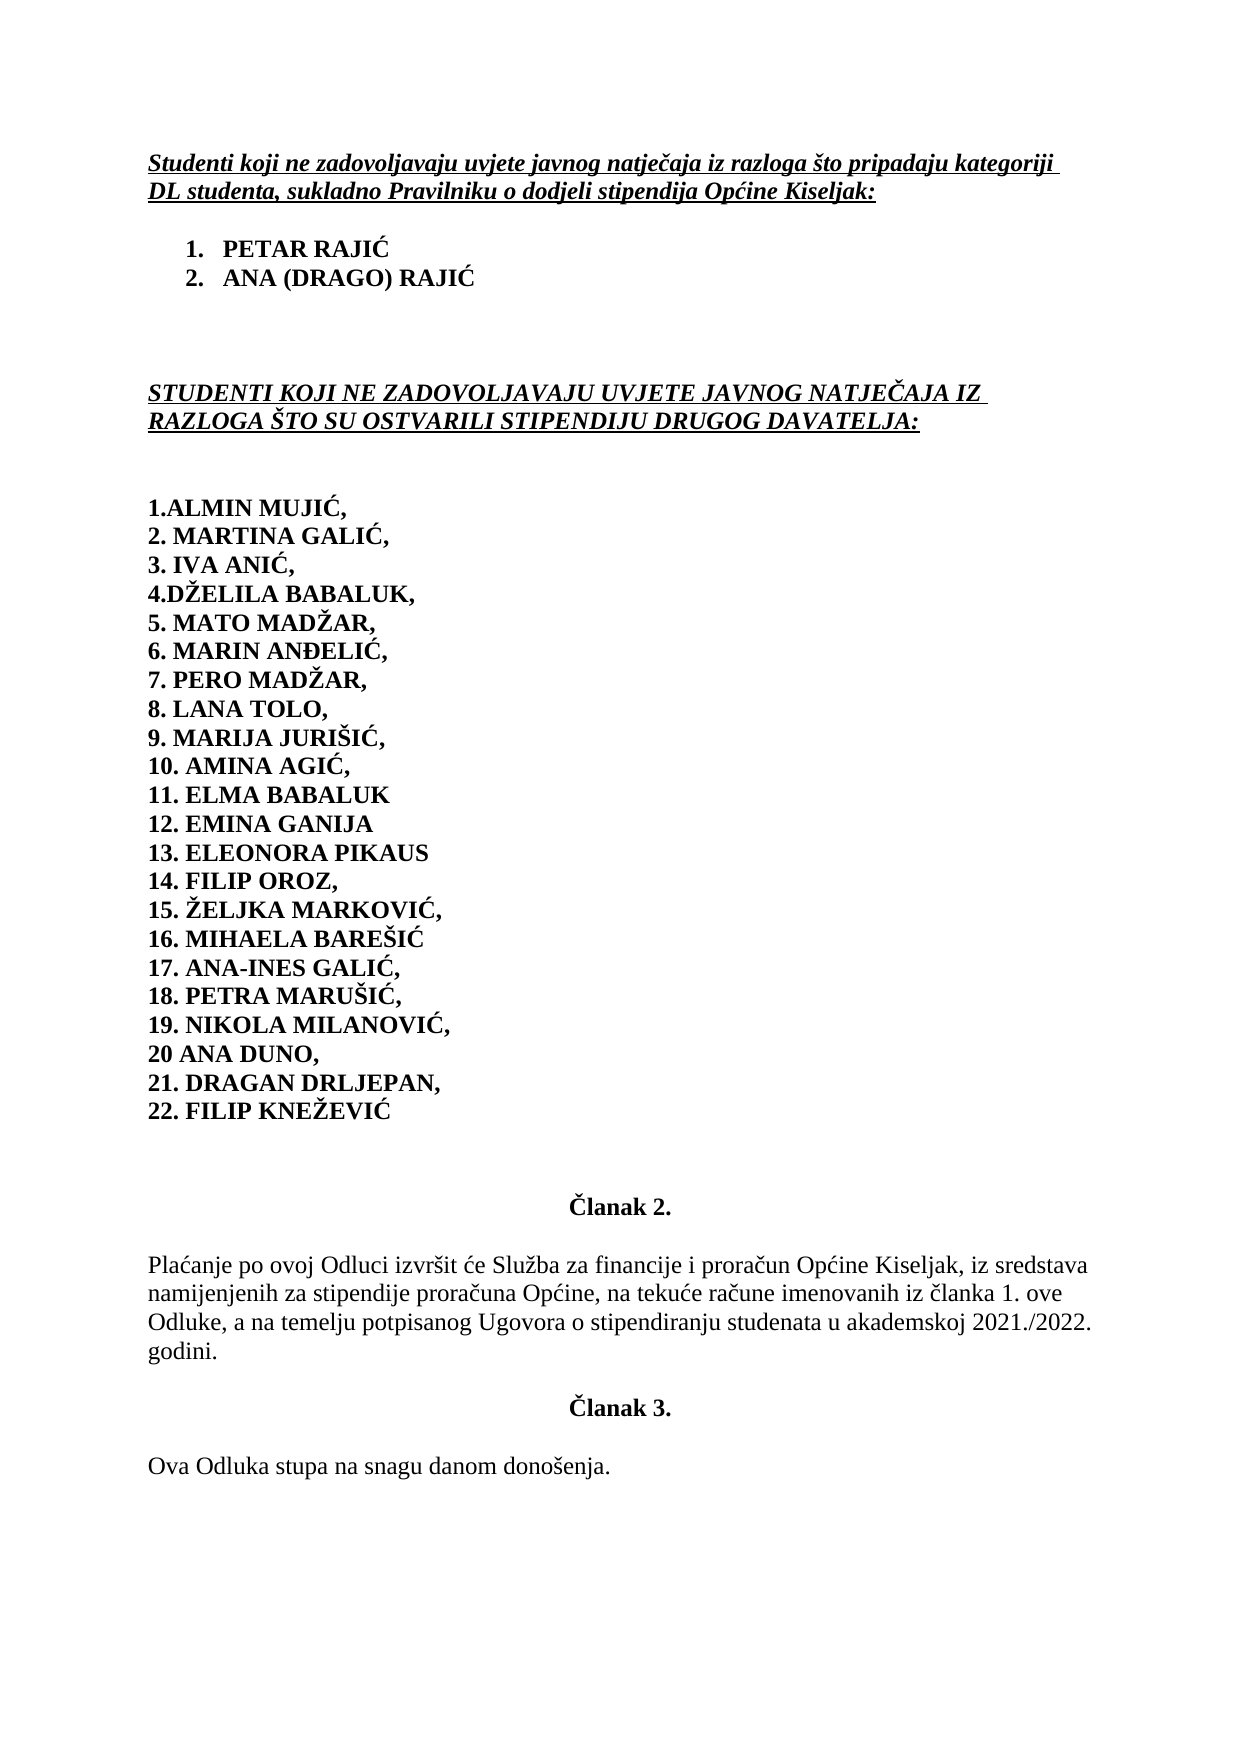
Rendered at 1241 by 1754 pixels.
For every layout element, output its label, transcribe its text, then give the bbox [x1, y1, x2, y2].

text 3. IVA ANIĆ, [148, 550, 1093, 579]
text 1.ALMIN MUJIĆ, [148, 493, 1093, 521]
text 17. ANA-INES GALIĆ, [148, 953, 1093, 981]
text 19. NIKOLA MILANOVIĆ, [148, 1010, 1093, 1039]
text Članak 2. [148, 1192, 1093, 1221]
text STUDENTI KOJI NE ZADOVOLJAVAJU UVJETE JAVNOG NATJEČAJA IZ RAZLOGA ŠTO SU OSTVARILI STIPENDIJU DRUGOG DAVATELJA: [148, 378, 1093, 435]
text 11. ELMA BABALUK [148, 780, 1093, 809]
text 4.DŽELILA BABALUK, [148, 579, 1093, 608]
text 9. MARIJA JURIŠIĆ, [148, 723, 1093, 751]
text 12. EMINA GANIJA [148, 809, 1093, 838]
list PETAR RAJIĆ [185, 234, 1093, 263]
text 8. LANA TOLO, [148, 694, 1093, 723]
text 18. PETRA MARUŠIĆ, [148, 981, 1093, 1010]
text 20 ANA DUNO, [148, 1039, 1093, 1068]
text 15. ŽELJKA MARKOVIĆ, [148, 895, 1093, 924]
text Plaćanje po ovoj Odluci izvršit će Služba za financije i proračun Općine Kiseljak, iz sredstava namijenjenih za stipendije proračuna Općine, na tekuće račune imenovanih iz članka 1. ove Odluke, a na temelju potpisanog Ugovora o stipendiranju studenata u akademskoj 2021./2022. godini. [148, 1250, 1093, 1365]
text Ova Odluka stupa na snagu danom donošenja. [148, 1451, 1093, 1480]
text Studenti koji ne zadovoljavaju uvjete javnog natječaja iz razloga što pripadaju kategoriji DL studenta, sukladno Pravilniku o dodjeli stipendija Općine Kiseljak: [148, 148, 1093, 205]
text 6. MARIN ANĐELIĆ, [148, 636, 1093, 665]
text 13. ELEONORA PIKAUS [148, 838, 1093, 866]
list ANA (DRAGO) RAJIĆ [185, 263, 1093, 291]
text 10. AMINA AGIĆ, [148, 751, 1093, 780]
text 22. FILIP KNEŽEVIĆ [148, 1096, 1093, 1125]
text 2. MARTINA GALIĆ, [148, 521, 1093, 550]
text 21. DRAGAN DRLJEPAN, [148, 1068, 1093, 1096]
text Članak 3. [148, 1393, 1093, 1422]
text 5. MATO MADŽAR, [148, 608, 1093, 636]
text 14. FILIP OROZ, [148, 866, 1093, 895]
text 7. PERO MADŽAR, [148, 665, 1093, 694]
text 16. MIHAELA BAREŠIĆ [148, 924, 1093, 953]
